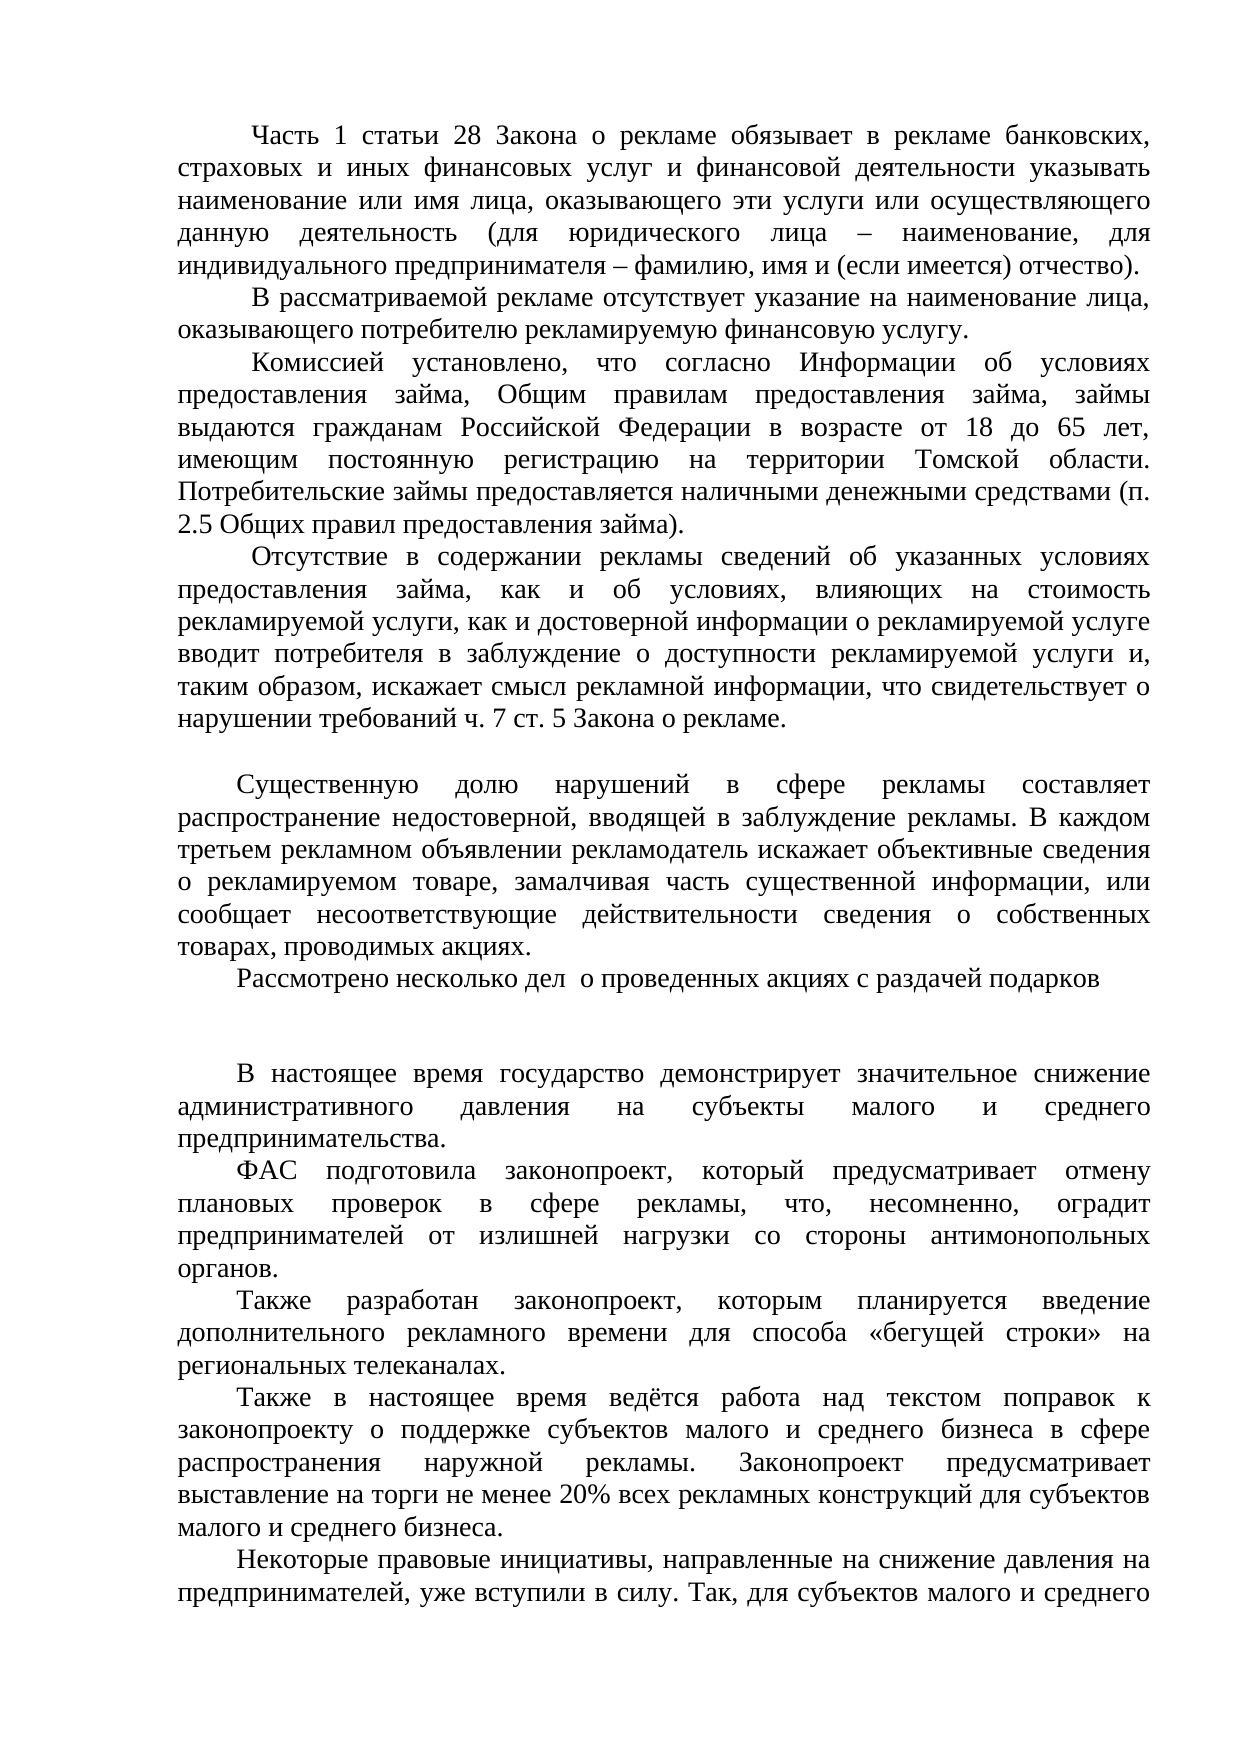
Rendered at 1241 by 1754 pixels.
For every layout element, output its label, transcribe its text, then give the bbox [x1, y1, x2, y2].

text Рассмотрено несколько дел о проведенных акциях с раздачей подарков [177, 962, 1152, 994]
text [177, 1542, 1152, 1607]
text Также разработан законопроект, которым планируется введение дополнительного рекламного времени для способа «бегущей строки» на региональных телеканалах. [177, 1283, 1152, 1380]
text В настоящее время государство демонстрирует значительное снижение административного давления на субъекты малого и среднего предпринимательства. [177, 1056, 1152, 1153]
text ФАС подготовила законопроект, который предусматривает отмену плановых проверок в сфере рекламы, что, несомненно, оградит предпринимателей от излишней нагрузки со стороны антимонопольных органов. [177, 1153, 1152, 1283]
text Отсутствие в содержании рекламы сведений об указанных условиях предоставления займа, как и об условиях, влияющих на стоимость рекламируемой услуги, как и достоверной информации о рекламируемой услуге вводит потребителя в заблуждение о доступности рекламируемой услуги и, таким образом, искажает смысл рекламной информации, что свидетельствует о нарушении требований ч. 7 ст. 5 Закона о рекламе. [177, 539, 1152, 734]
text В рассматриваемой рекламе отсутствует указание на наименование лица, оказывающего потребителю рекламируемую финансовую услугу. [177, 280, 1152, 345]
text Существенную долю нарушений в сфере рекламы составляет распространение недостоверной, вводящей в заблуждение рекламы. В каждом третьем рекламном объявлении рекламодатель искажает объективные сведения о рекламируемом товаре, замалчивая часть существенной информации, или сообщает несоответствующие действительности сведения о собственных товарах, проводимых акциях. [177, 767, 1152, 962]
text Комиссией установлено, что согласно Информации об условиях предоставления займа, Общим правилам предоставления займа, займы выдаются гражданам Российской Федерации в возрасте от 18 до 65 лет, имеющим постоянную регистрацию на территории Томской области. Потребительские займы предоставляется наличными денежными средствами (п. 2.5 Общих правил предоставления займа). [177, 345, 1152, 539]
text Также в настоящее время ведётся работа над текстом поправок к законопроекту о поддержке субъектов малого и среднего бизнеса в сфере распространения наружной рекламы. Законопроект предусматривает выставление на торги не менее 20% всех рекламных конструкций для субъектов малого и среднего бизнеса. [177, 1380, 1152, 1542]
text Часть 1 статьи 28 Закона о рекламе обязывает в рекламе банковских, страховых и иных финансовых услуг и финансовой деятельности указывать наименование или имя лица, оказывающего эти услуги или осуществляющего данную деятельность (для юридического лица – наименование, для индивидуального предпринимателя – фамилию, имя и (если имеется) отчество). [177, 118, 1152, 280]
